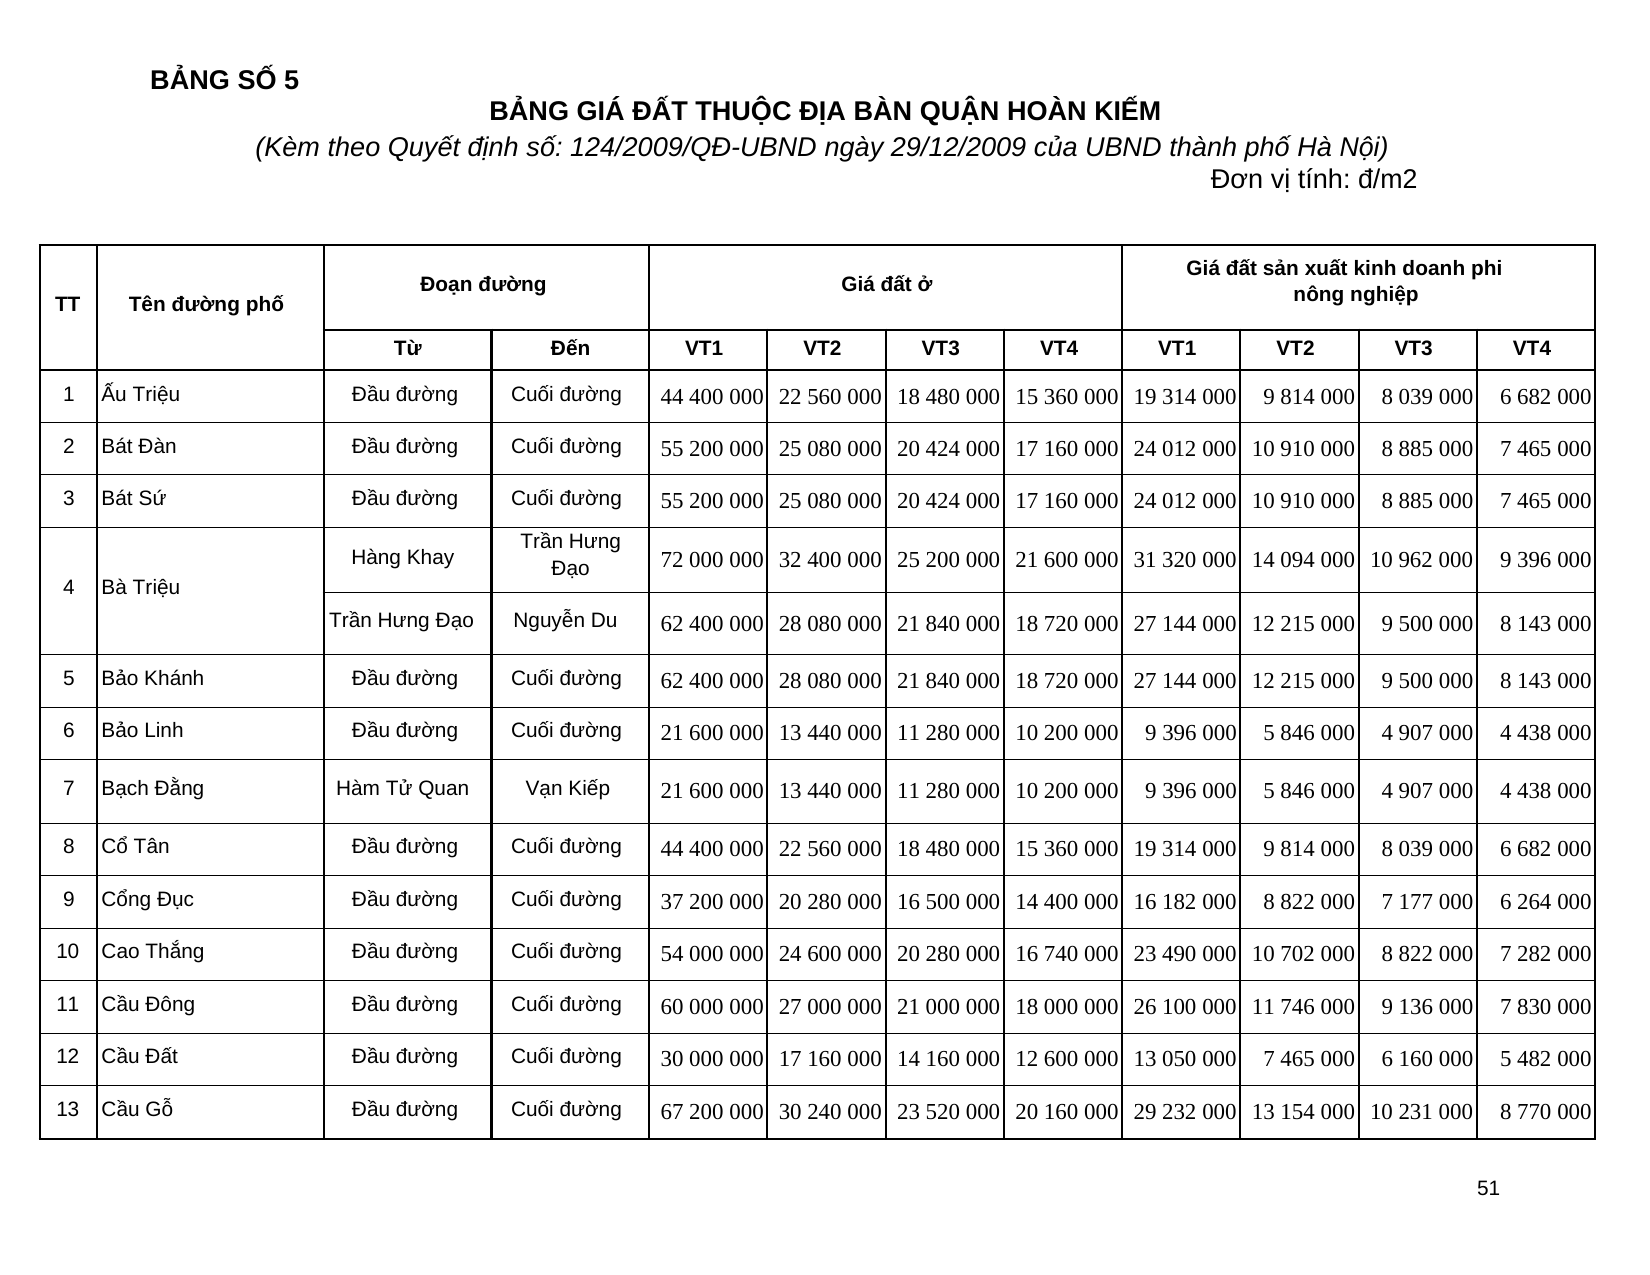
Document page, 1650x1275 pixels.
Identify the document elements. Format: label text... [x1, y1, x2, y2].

text BẢNG GIÁ ĐẤT THUỘC ĐỊA BÀN QUẬN HOÀN KIẾM [150, 95, 1500, 126]
text Đơn vị tính: đ/m2 [150, 163, 1417, 195]
text BẢNG SỐ 5 [150, 64, 1506, 95]
text (Kèm theo Quyết định số: 124/2009/QĐ-UBND ngày 29/12/2009 của UBND thành phố Hà Nội) [146, 131, 1500, 162]
